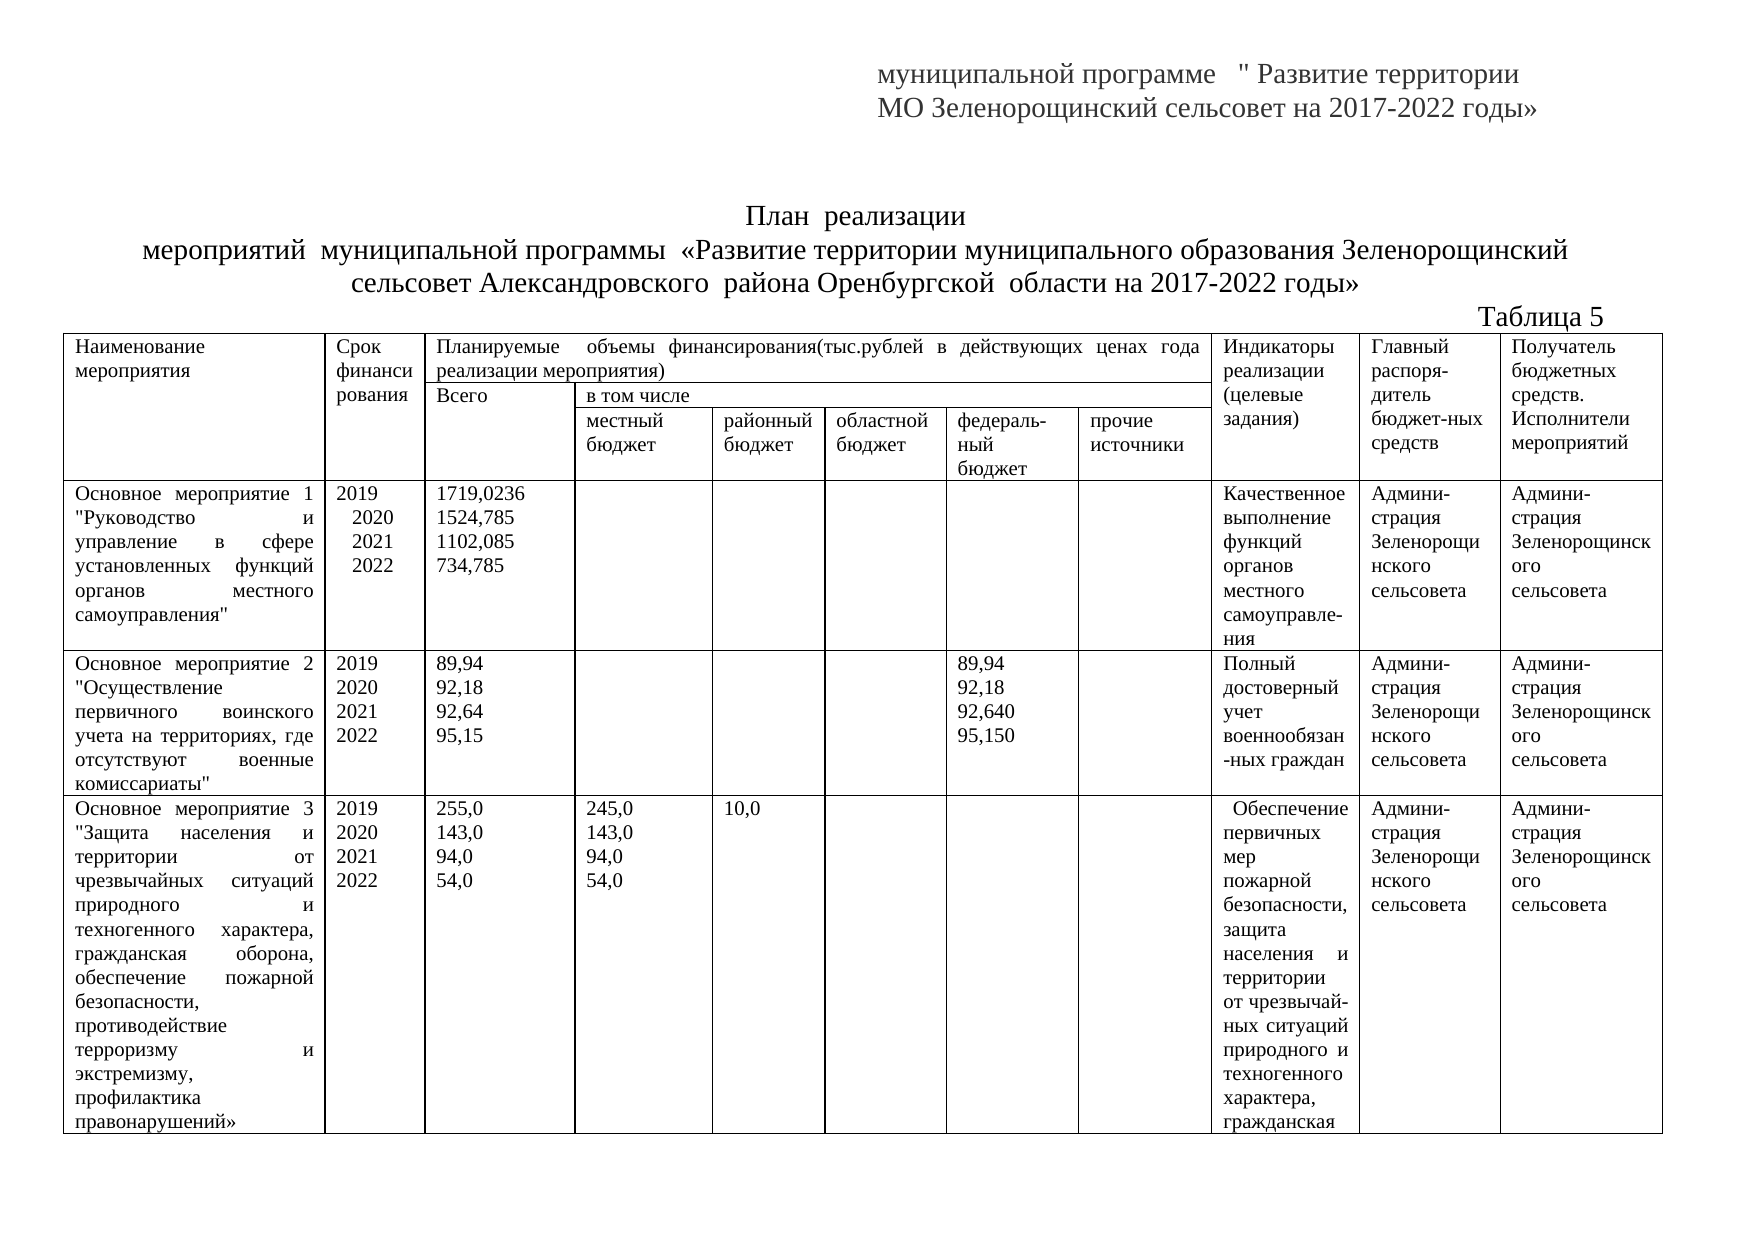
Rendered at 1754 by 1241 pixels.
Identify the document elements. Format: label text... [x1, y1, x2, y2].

table_cell Качественное выполнение функций органов местного самоуправле-ния [1212, 481, 1359, 650]
table_cell 10,0 [713, 796, 824, 1133]
table_cell [826, 796, 946, 1133]
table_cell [1360, 796, 1500, 1133]
table_cell областной бюджет [826, 408, 946, 480]
table_header Срок финансирования [326, 334, 424, 480]
text План реализации [75, 198, 1636, 232]
table_cell Основное мероприятие 2 "Осуществление первичного воинского учета на территориях, где отсутствуют военные комиссариаты" [64, 651, 324, 795]
table_cell 2019 2020 2021 2022 [326, 651, 424, 795]
table_header Планируемые объемы финансирования(тыс.рублей в действующих ценах года реализации мероприятия) [426, 334, 1211, 382]
table_cell Всего [426, 383, 574, 480]
table_cell 89,94 92,18 92,640 95,150 [947, 651, 1078, 795]
table_cell [1079, 651, 1211, 795]
table_cell 1719,0236 1524,785 1102,085 734,785 [426, 481, 574, 650]
table_cell [713, 481, 824, 650]
table_cell Админи-страция Зеленорощинского сельсовета [1501, 651, 1662, 795]
table_cell районный бюджет [713, 408, 824, 480]
table_cell [713, 651, 824, 795]
table_header Наименование мероприятия [64, 334, 324, 480]
table_cell [576, 651, 712, 795]
table_cell [1079, 481, 1211, 650]
table_cell [826, 481, 946, 650]
text МО Зеленорощинский сельсовет на 2017-2022 годы» [75, 90, 1636, 123]
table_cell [426, 796, 574, 1133]
table_cell местный бюджет [576, 408, 712, 480]
table_header Индикаторы реализации (целевые задания) [1212, 334, 1359, 480]
text муниципальной программе " Развитие территории [75, 56, 1636, 90]
table_cell Админи-страция Зеленорощинского сельсовета [1360, 651, 1500, 795]
table_header Получатель бюджетных средств. Исполнители мероприятий [1501, 334, 1662, 480]
table_cell Основное мероприятие 1 "Руководство и управление в сфере установленных функций органов местного самоуправления" [64, 481, 324, 650]
table_cell прочие источники [1079, 408, 1211, 480]
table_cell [576, 796, 712, 1133]
table_header Главный распоря-дитель бюджет-ных средств [1360, 334, 1500, 480]
text Таблица 5 [75, 299, 1636, 333]
text сельсовет Александровского района Оренбургской области на 2017-2022 годы» [75, 266, 1636, 299]
table_cell [826, 651, 946, 795]
table_cell [947, 796, 1078, 1133]
table_cell [1079, 796, 1211, 1133]
table_cell 2019 2020 2021 2022 [326, 796, 424, 1133]
table_cell федераль-ный бюджет [947, 408, 1078, 480]
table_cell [64, 796, 324, 1133]
table_cell в том числе [576, 383, 1211, 407]
table_cell Полный достоверный учет военнообязан-ных граждан [1212, 651, 1359, 795]
text мероприятий муниципальной программы «Развитие территории муниципального образования Зеленорощинский [75, 232, 1636, 266]
table_cell 2019 2020 2021 2022 [326, 481, 424, 650]
table_cell Админи-страция Зеленорощинского сельсовета [1360, 481, 1500, 650]
table_cell Админи-страция Зеленорощинского сельсовета [1501, 481, 1662, 650]
table_cell [947, 481, 1078, 650]
table_cell 89,94 92,18 92,64 95,15 [426, 651, 574, 795]
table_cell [1212, 796, 1359, 1133]
table_cell [576, 481, 712, 650]
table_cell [1501, 796, 1662, 1133]
